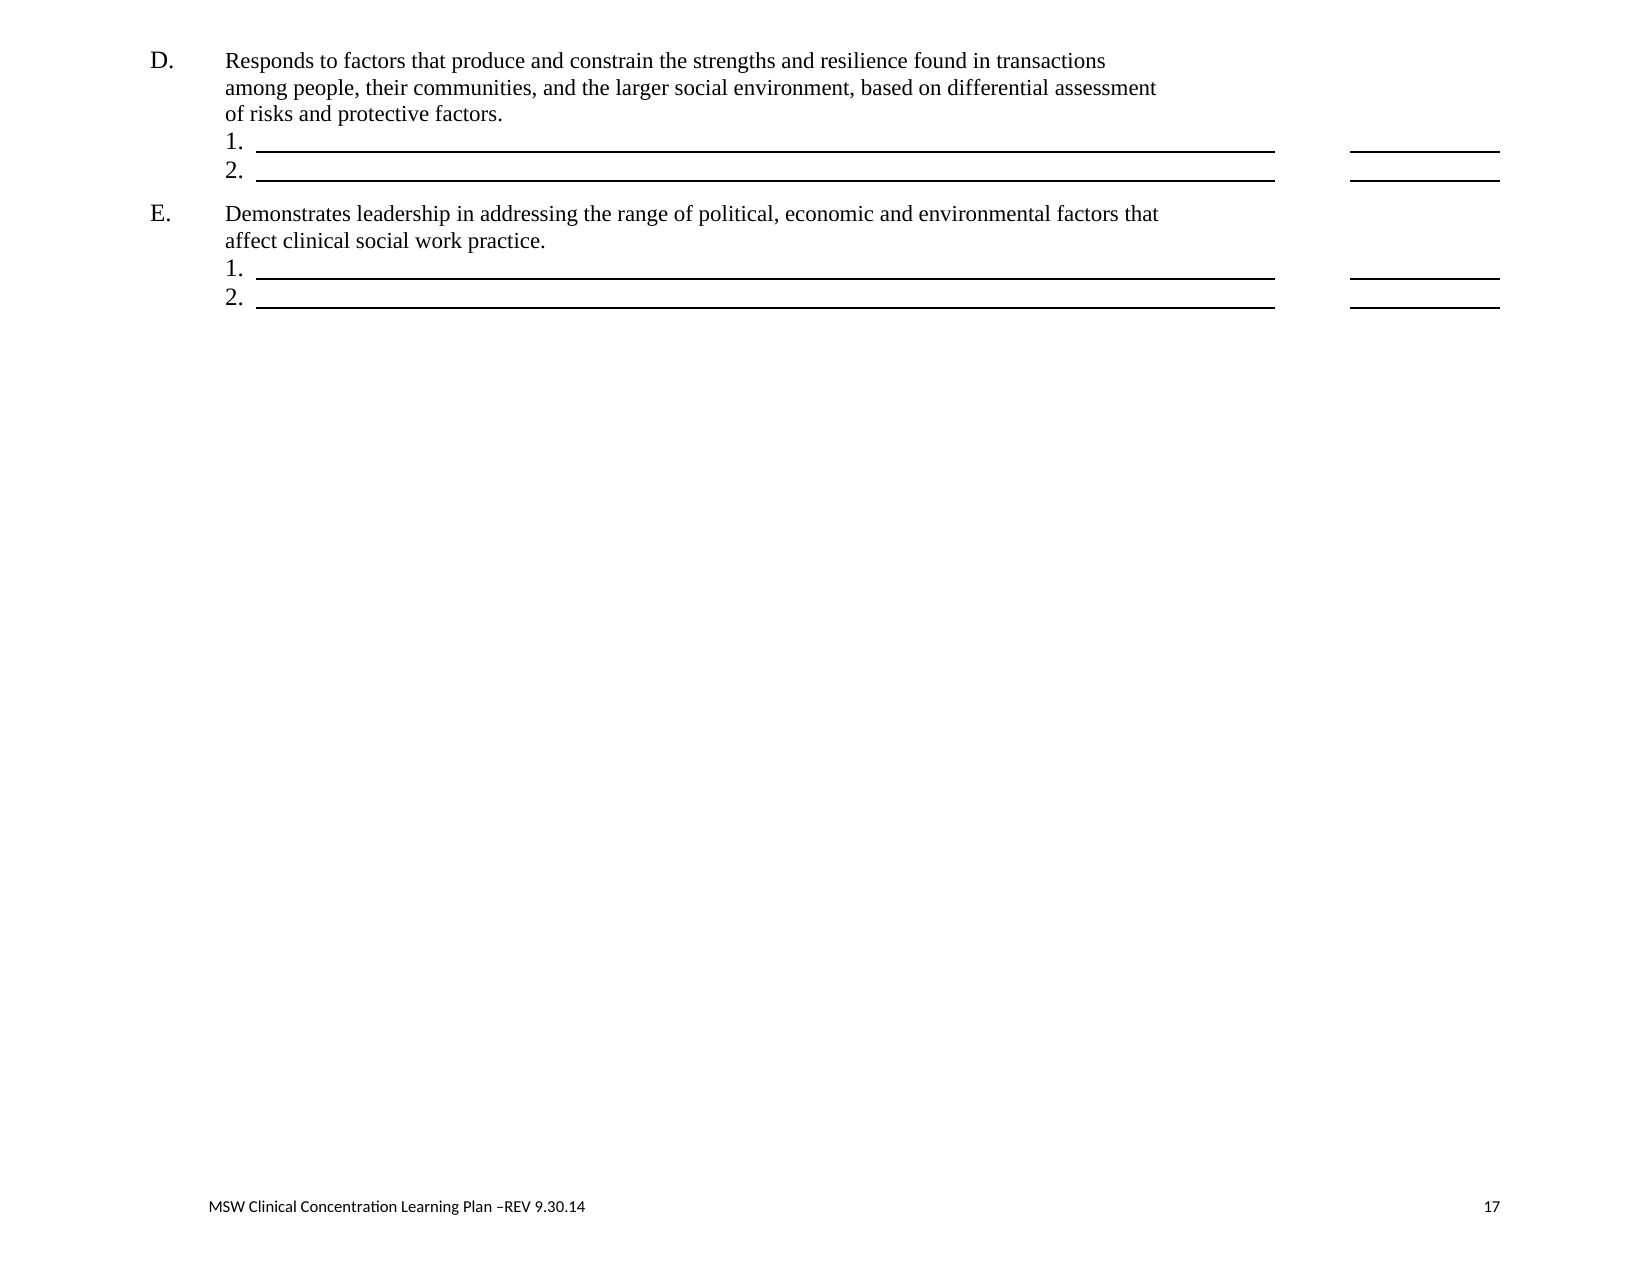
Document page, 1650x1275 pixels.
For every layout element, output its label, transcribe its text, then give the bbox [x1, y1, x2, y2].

text 2. [150, 282, 1500, 311]
text D. Responds to factors that produce and constrain the strengths and resilience found in transactions among people, their communities, and the larger social environment, based on differential assessment of risks and protective factors. [150, 45, 1500, 126]
text 1. [150, 126, 1500, 155]
text 1. [150, 253, 1500, 282]
text E. Demonstrates leadership in addressing the range of political, economic and environmental factors that affect clinical social work practice. [150, 198, 1500, 253]
text 2. [150, 155, 1500, 184]
